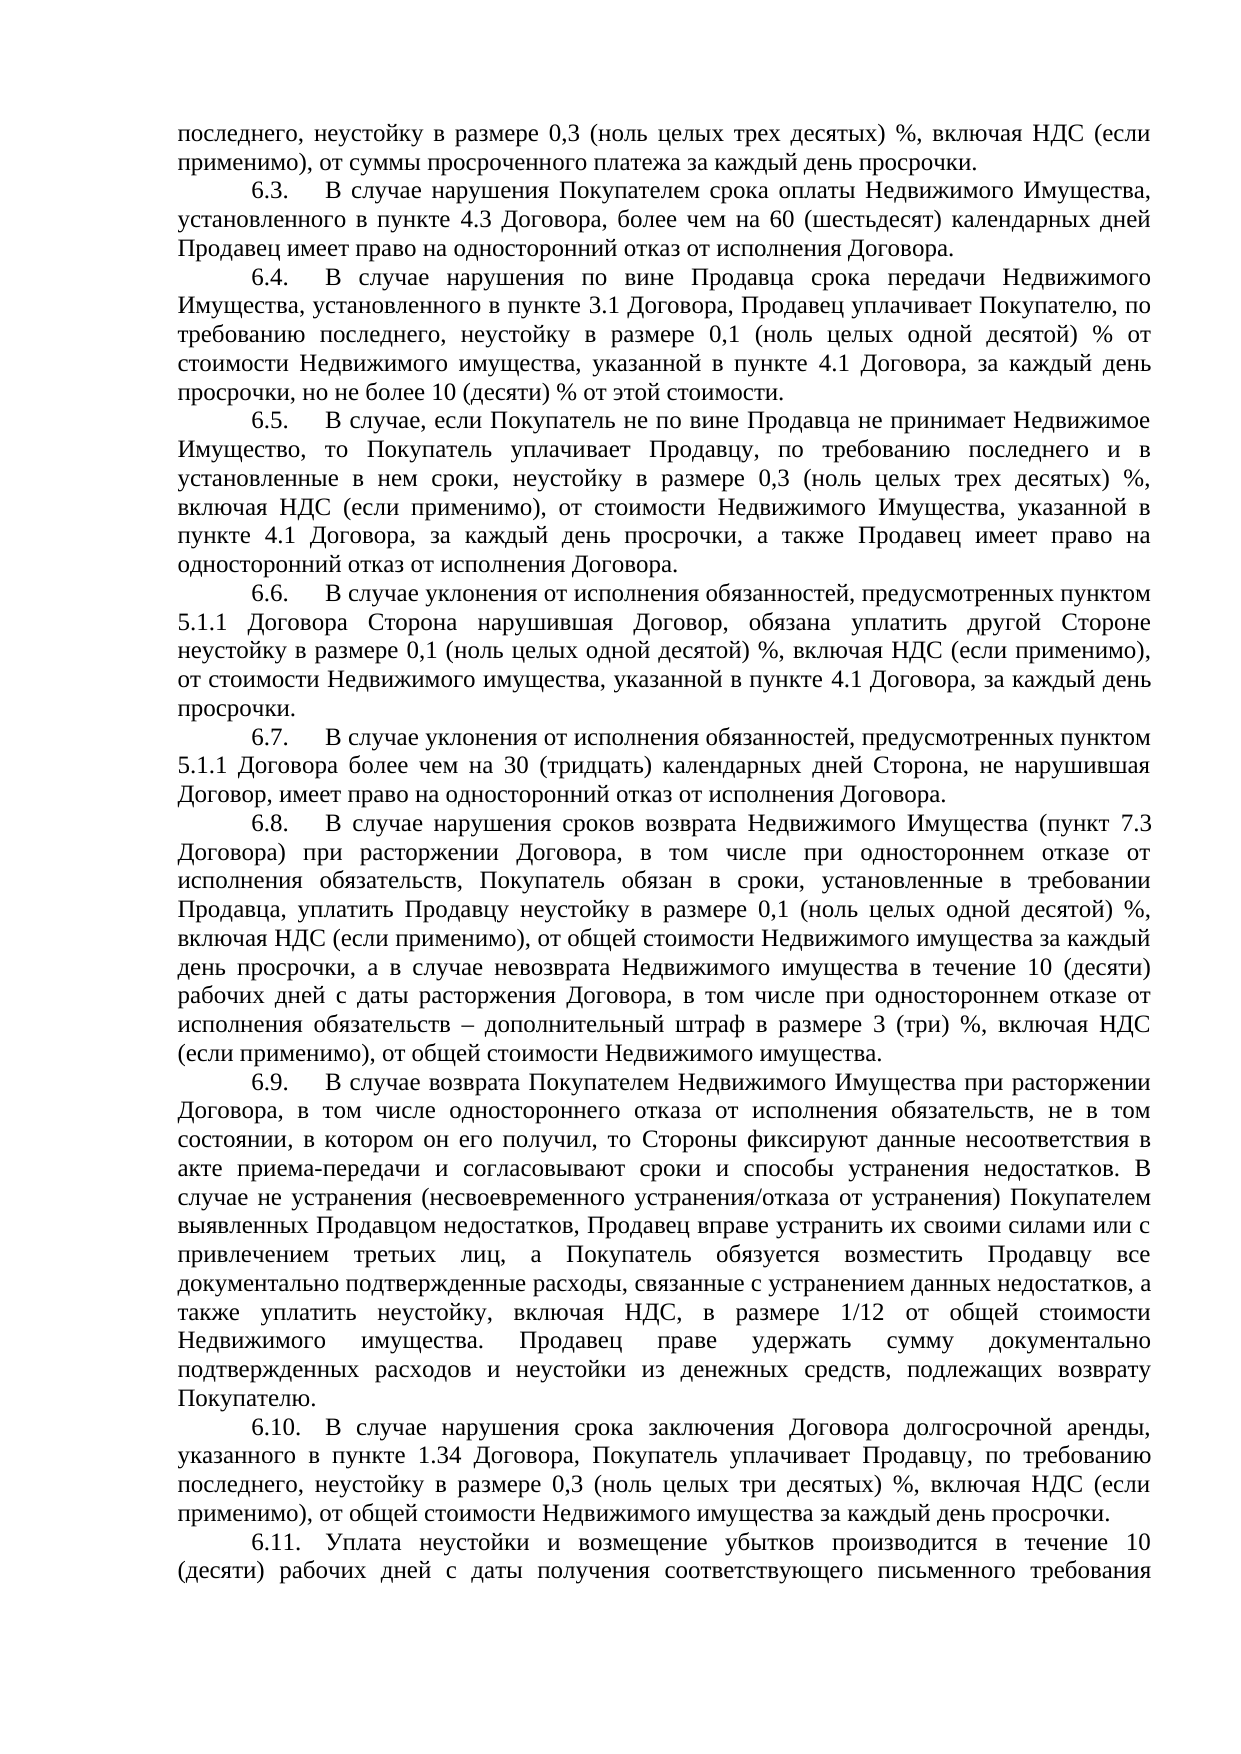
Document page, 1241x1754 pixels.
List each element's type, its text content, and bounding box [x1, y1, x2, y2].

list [177, 1527, 1152, 1584]
list В случае нарушения по вине Продавца срока передачи Недвижимого Имущества, установленного в пункте 3.1 Договора, Продавец уплачивает Покупателю, по требованию последнего, неустойку в размере 0,1 (ноль целых одной десятой) % от стоимости Недвижимого имущества, указанной в пункте 4.1 Договора, за каждый день просрочки, но не более 10 (десяти) % от этой стоимости. [177, 262, 1152, 406]
list В случае, если Покупатель не по вине Продавца не принимает Недвижимое Имущество, то Покупатель уплачивает Продавцу, по требованию последнего и в установленные в нем сроки, неустойку в размере 0,3 (ноль целых трех десятых) %, включая НДС (если применимо), от стоимости Недвижимого Имущества, указанной в пункте 4.1 Договора, за каждый день просрочки, а также Продавец имеет право на односторонний отказ от исполнения Договора. [177, 406, 1152, 578]
list В случае нарушения сроков возврата Недвижимого Имущества (пункт 7.3 Договора) при расторжении Договора, в том числе при одностороннем отказе от исполнения обязательств, Покупатель обязан в сроки, установленные в требовании Продавца, уплатить Продавцу неустойку в размере 0,1 (ноль целых одной десятой) %, включая НДС (если применимо), от общей стоимости Недвижимого имущества за каждый день просрочки, а в случае невозврата Недвижимого имущества в течение 10 (десяти) рабочих дней с даты расторжения Договора, в том числе при одностороннем отказе от исполнения обязательств – дополнительный штраф в размере 3 (три) %, включая НДС (если применимо), от общей стоимости Недвижимого имущества. [177, 808, 1152, 1067]
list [177, 118, 1152, 176]
list В случае уклонения от исполнения обязанностей, предусмотренных пунктом 5.1.1 Договора более чем на 30 (тридцать) календарных дней Сторона, не нарушившая Договор, имеет право на односторонний отказ от исполнения Договора. [177, 722, 1152, 808]
list В случае возврата Покупателем Недвижимого Имущества при расторжении Договора, в том числе одностороннего отказа от исполнения обязательств, не в том состоянии, в котором он его получил, то Стороны фиксируют данные несоответствия в акте приема-передачи и согласовывают сроки и способы устранения недостатков. В случае не устранения (несвоевременного устранения/отказа от устранения) Покупателем выявленных Продавцом недостатков, Продавец вправе устранить их своими силами или с привлечением третьих лиц, а Покупатель обязуется возместить Продавцу все документально подтвержденные расходы, связанные с устранением данных недостатков, а также уплатить неустойку, включая НДС, в размере 1/12 от общей стоимости Недвижимого имущества. Продавец праве удержать сумму документально подтвержденных расходов и неустойки из денежных средств, подлежащих возврату Покупателю. [177, 1067, 1152, 1412]
list В случае нарушения Покупателем срока оплаты Недвижимого Имущества, установленного в пункте 4.3 Договора, более чем на 60 (шестьдесят) календарных дней Продавец имеет право на односторонний отказ от исполнения Договора. [177, 176, 1152, 262]
list В случае уклонения от исполнения обязанностей, предусмотренных пунктом 5.1.1 Договора Сторона нарушившая Договор, обязана уплатить другой Стороне неустойку в размере 0,1 (ноль целых одной десятой) %, включая НДС (если применимо), от стоимости Недвижимого имущества, указанной в пункте 4.1 Договора, за каждый день просрочки. [177, 578, 1152, 722]
list В случае нарушения срока заключения Договора долгосрочной аренды, указанного в пункте 1.4 Договора, Покупатель уплачивает Продавцу, по требованию последнего, неустойку в размере 0,3 (ноль целых три десятых) %, включая НДС (если применимо), от общей стоимости Недвижимого имущества за каждый день просрочки. [177, 1412, 1152, 1527]
